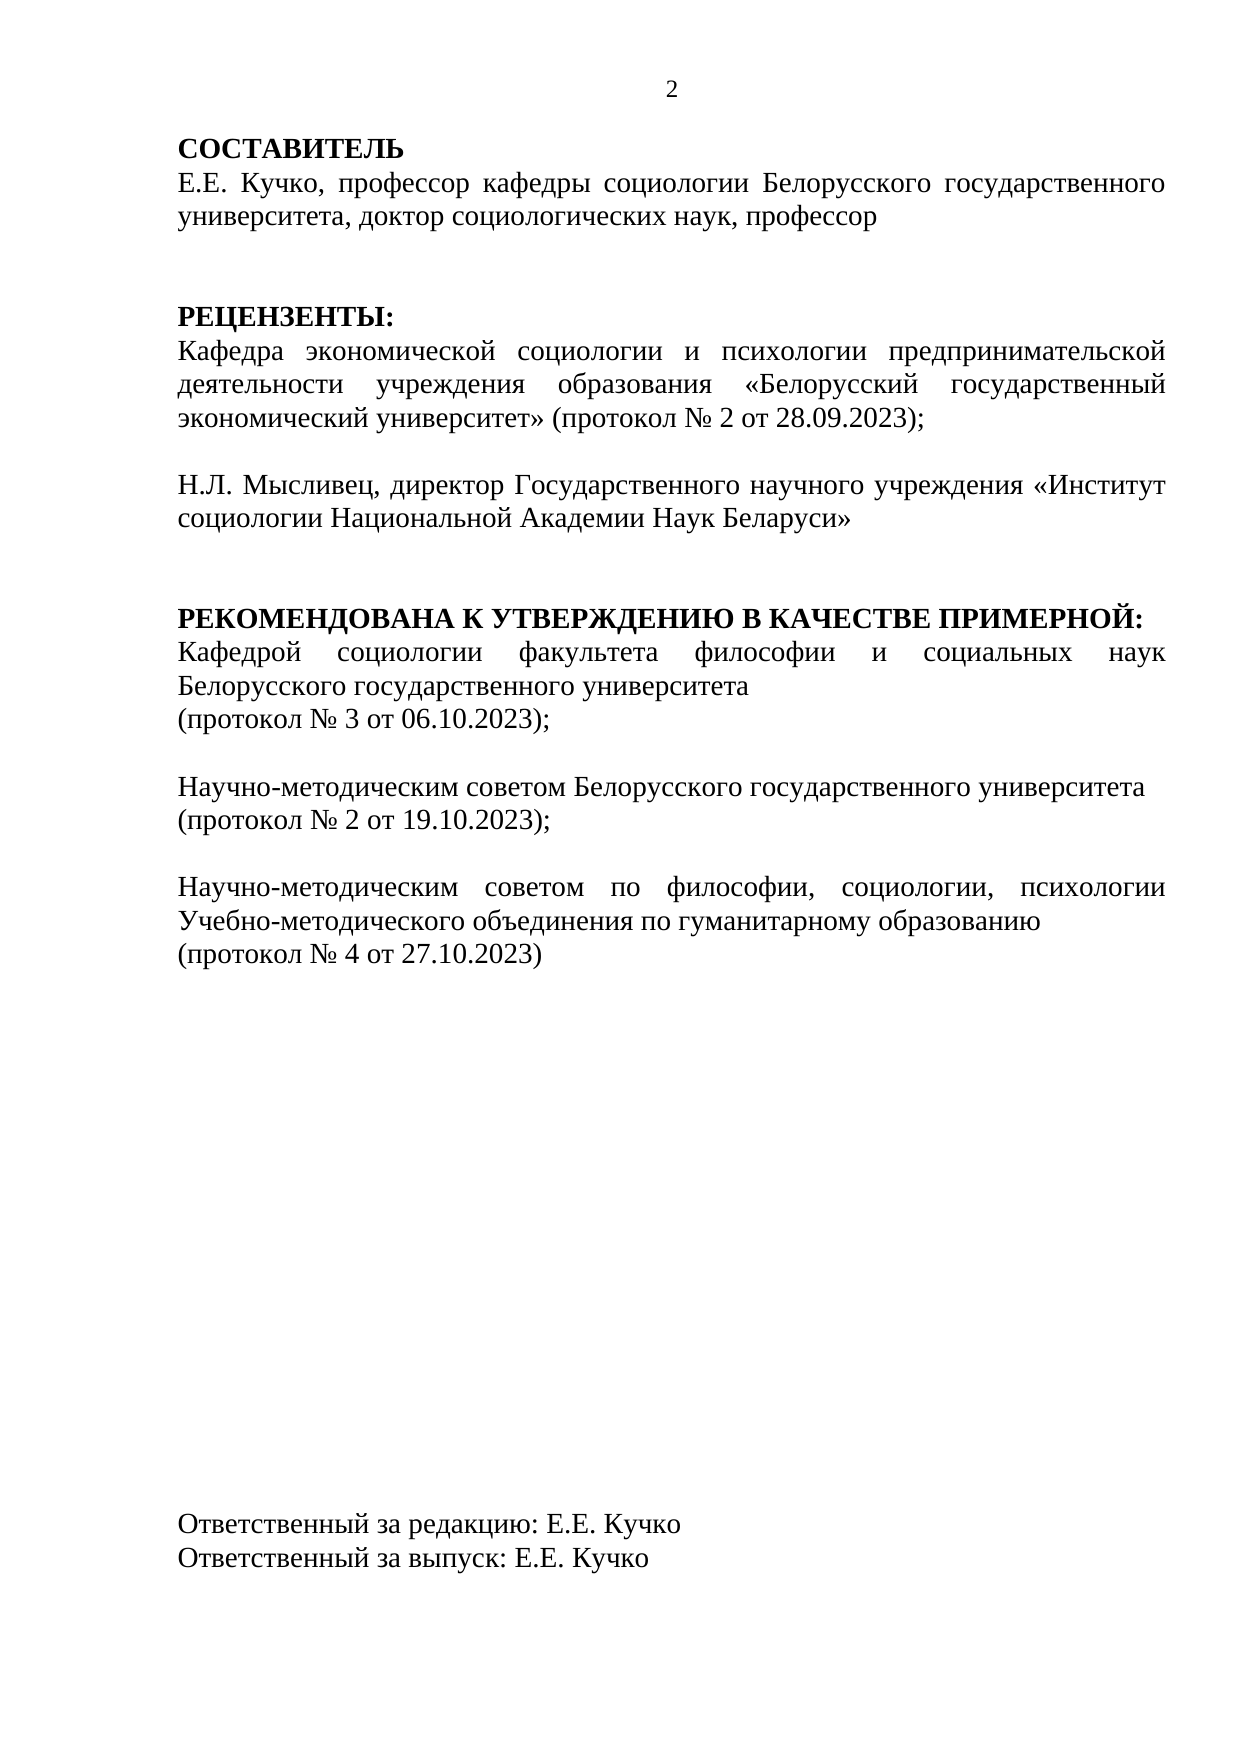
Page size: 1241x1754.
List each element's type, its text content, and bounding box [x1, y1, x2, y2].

text РЕЦЕНЗЕНТЫ: [177, 299, 1166, 333]
text Научно-методическим советом Белорусского государственного университета [177, 769, 1166, 802]
text СОСТАВИТЕЛЬ [177, 131, 1166, 165]
text (протокол № 3 от 06.10.2023); [177, 702, 1166, 735]
text (протокол № 4 от 27.10.2023) [177, 936, 1166, 970]
text РЕКОМЕНДОВАНА К УТВЕРЖДЕНИЮ В КАЧЕСТВЕ ПРИМЕРНОЙ: [177, 601, 1166, 634]
text Е.Е. Кучко, профессор кафедры социологии Белорусского государственного университета, доктор социологических наук, профессор [177, 165, 1166, 232]
text Ответственный за выпуск: Е.Е. Кучко [177, 1540, 1166, 1574]
text (протокол № 2 от 19.10.2023); [177, 802, 1166, 836]
text Кафедрой социологии факультета философии и социальных наук Белорусского государственного университета [177, 634, 1166, 702]
text Научно-методическим советом по философии, социологии, психологии Учебно-методического объединения по гуманитарному образованию [177, 869, 1166, 936]
text Кафедра экономической социологии и психологии предпринимательской деятельности учреждения образования «Белорусский государственный экономический университет» (протокол № 2 от 28.09.2023); [177, 333, 1166, 433]
text Н.Л. Мысливец, директор Государственного научного учреждения «Институт социологии Национальной Академии Наук Беларуси» [177, 467, 1166, 534]
text Ответственный за редакцию: Е.Е. Кучко [177, 1507, 1166, 1540]
